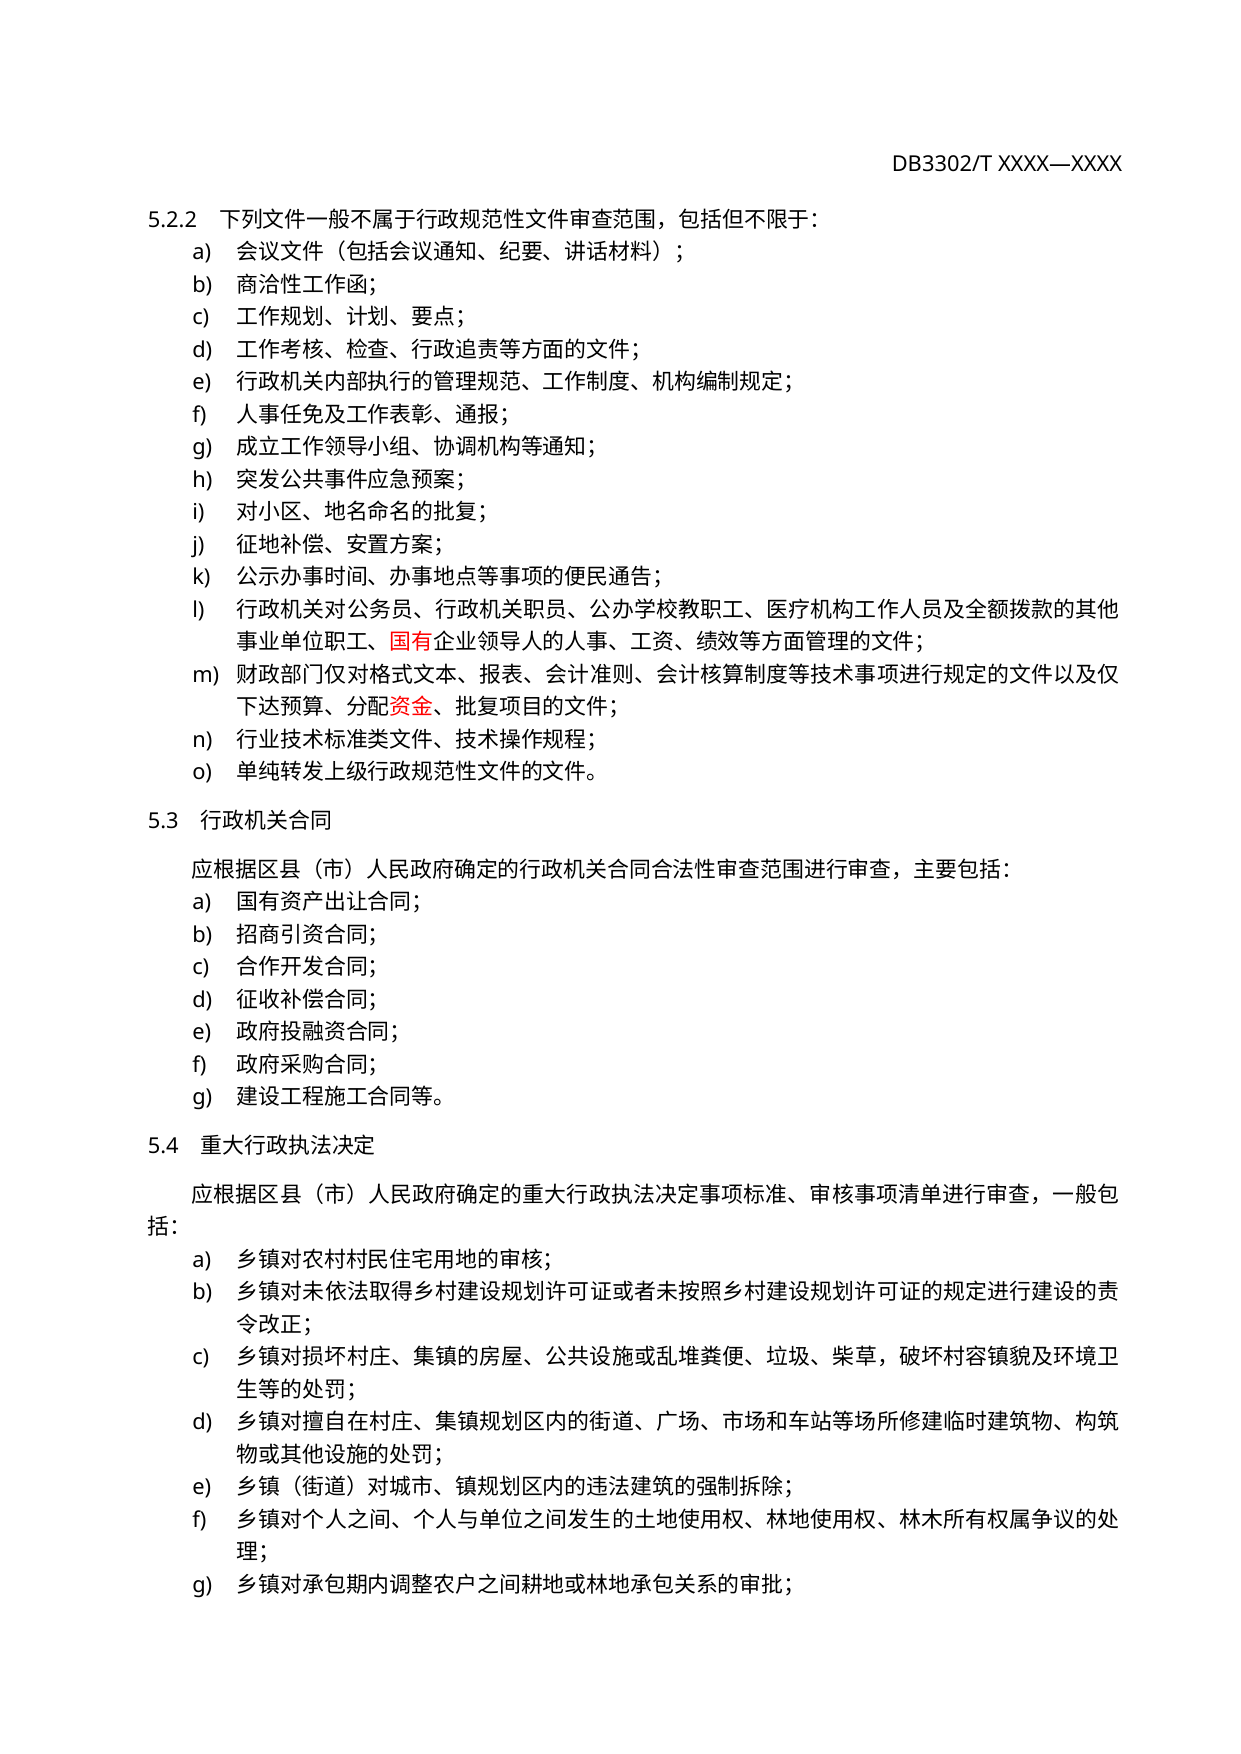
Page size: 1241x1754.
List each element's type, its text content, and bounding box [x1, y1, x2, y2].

text 政府采购合同； [192, 1046, 1122, 1079]
text 行政机关合同 [148, 803, 1122, 835]
text 商洽性工作函； [192, 266, 1122, 299]
text 乡镇对损坏村庄、集镇的房屋、公共设施或乱堆粪便、垃圾、柴草，破坏村容镇貌及环境卫生等的处罚； [192, 1339, 1122, 1404]
text 行政机关内部执行的管理规范、工作制度、机构编制规定； [192, 364, 1122, 396]
text 财政部门仅对格式文本、报表、会计准则、会计核算制度等技术事项进行规定的文件以及仅下达预算、分配资金、批复项目的文件； [192, 656, 1122, 721]
text 工作考核、检查、行政追责等方面的文件； [192, 331, 1122, 364]
text 行业技术标准类文件、技术操作规程； [192, 721, 1122, 754]
text 突发公共事件应急预案； [192, 461, 1122, 494]
text 下列文件一般不属于行政规范性文件审查范围，包括但不限于： [148, 201, 1122, 234]
list 会议文件（包括会议通知、纪要、讲话材料）； [192, 234, 1122, 266]
text 乡镇对未依法取得乡村建设规划许可证或者未按照乡村建设规划许可证的规定进行建设的责令改正； [192, 1274, 1122, 1339]
text 政府投融资合同； [192, 1014, 1122, 1046]
text 单纯转发上级行政规范性文件的文件。 [192, 754, 1122, 786]
text 工作规划、计划、要点； [192, 299, 1122, 331]
text 乡镇（街道）对城市、镇规划区内的违法建筑的强制拆除； [192, 1469, 1122, 1501]
text 征收补偿合同； [192, 981, 1122, 1014]
text 重大行政执法决定 [148, 1128, 1122, 1160]
text 招商引资合同； [192, 916, 1122, 949]
text 征地补偿、安置方案； [192, 526, 1122, 559]
text 对小区、地名命名的批复； [192, 494, 1122, 526]
list 乡镇对农村村民住宅用地的审核； [192, 1241, 1122, 1274]
text 乡镇对擅自在村庄、集镇规划区内的街道、广场、市场和车站等场所修建临时建筑物、构筑物或其他设施的处罚； [192, 1404, 1122, 1469]
text 人事任免及工作表彰、通报； [192, 396, 1122, 429]
text 行政机关对公务员、行政机关职员、公办学校教职工、医疗机构工作人员及全额拨款的其他事业单位职工、国有企业领导人的人事、工资、绩效等方面管理的文件； [192, 591, 1122, 656]
list 国有资产出让合同； [192, 884, 1122, 916]
text 应根据区县（市）人民政府确定的重大行政执法决定事项标准、审核事项清单进行审查，一般包括： [148, 1176, 1122, 1241]
text 乡镇对个人之间、个人与单位之间发生的土地使用权、林地使用权、林木所有权属争议的处理； [192, 1501, 1122, 1566]
text 乡镇对承包期内调整农户之间耕地或林地承包关系的审批； [192, 1566, 1122, 1599]
text 公示办事时间、办事地点等事项的便民通告； [192, 559, 1122, 591]
text 应根据区县（市）人民政府确定的行政机关合同合法性审查范围进行审查，主要包括： [148, 851, 1122, 884]
text 成立工作领导小组、协调机构等通知； [192, 429, 1122, 461]
text 合作开发合同； [192, 949, 1122, 981]
text 建设工程施工合同等。 [192, 1079, 1122, 1111]
